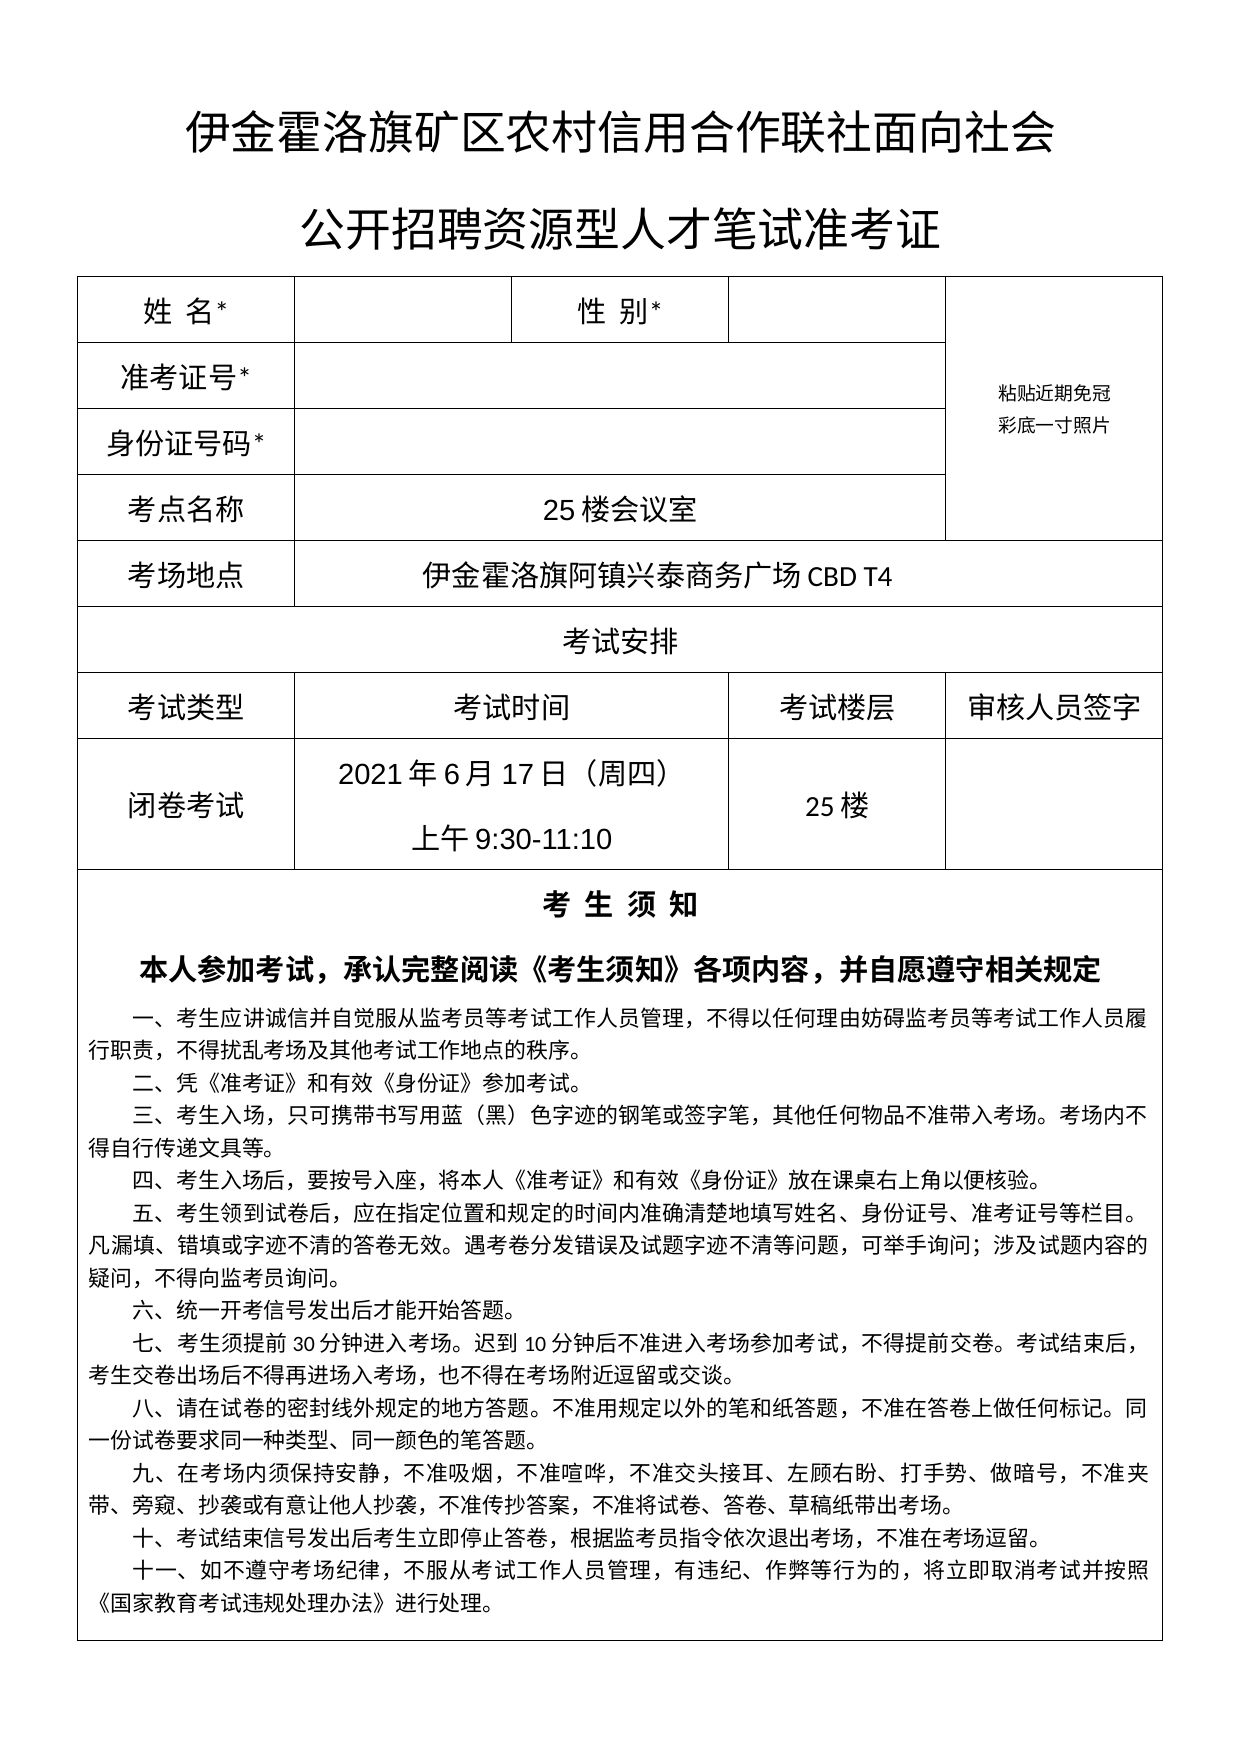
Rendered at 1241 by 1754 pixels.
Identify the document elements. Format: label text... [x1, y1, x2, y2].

table_cell 准考证号* [78, 343, 294, 408]
text 公开招聘资源型人才笔试准考证 [75, 178, 1165, 276]
table_cell 考试楼层 [729, 673, 945, 738]
table_cell 考试类型 [78, 673, 294, 738]
table_cell 审核人员签字 [946, 673, 1162, 738]
table_cell 身份证号码* [78, 409, 294, 474]
table_header [295, 277, 511, 342]
table_header 性 别* [512, 277, 728, 342]
table_cell 考点名称 [78, 475, 294, 540]
table_cell 考试安排 [78, 607, 1162, 672]
table_header 姓 名* [78, 277, 294, 342]
table_cell 考 生 须 知 本人参加考试，承认完整阅读《考生须知》各项内容，并自愿遵守相关规定 一、考生应讲诚信并自觉服从监考员等考试工作人员管理，不得以任何理由妨碍监考员等考试工作人员履行职责，不得扰乱考场及其他考试工作地点的秩序。 二、凭《准考证》和有效《身份证》参加考试。 三、考生入场，只可携带书写用蓝（黑）色字迹的钢笔或签字笔，其他任何物品不准带入考场。考场内不得自行传递文具等。 四、考生入场后，要按号入座，将本人《准考证》和有效《身份证》放在课桌右上角以便核验。 五、考生领到试卷后，应在指定位置和规定的时间内准确清楚地填写姓名、身份证号、准考证号等栏目。凡漏填、错填或字迹不清的答卷无效。遇考卷分发错误及试题字迹不清等问题，可举手询问；涉及试题内容的疑问，不得向监考员询问。 六、统一开考信号发出后才能开始答题。 七、考生须提前30分钟进入考场。迟到10分钟后不准进入考场参加考试，不得提前交卷。考试结束后，考生交卷出场后不得再进场入考场，也不得在考场附近逗留或交谈。 八、请在试卷的密封线外规定的地方答题。不准用规定以外的笔和纸答题，不准在答卷上做任何标记。同一份试卷要求同一种类型、同一颜色的笔答题。 九、在考场内须保持安静，不准吸烟，不准喧哗，不准交头接耳、左顾右盼、打手势、做暗号，不准夹带、旁窥、抄袭或有意让他人抄袭，不准传抄答案，不准将试卷、答卷、草稿纸带出考场。 十、考试结束信号发出后考生立即停止答卷，根据监考员指令依次退出考场，不准在考场逗留。 十一、如不遵守考场纪律，不服从考试工作人员管理，有违纪、作弊等行为的，将立即取消考试并按照《国家教育考试违规处理办法》进行处理。 [78, 870, 1162, 1640]
table_header 粘贴近期免冠 彩底一寸照片 [946, 277, 1162, 540]
table_header [729, 277, 945, 342]
table_cell 25楼 [729, 739, 945, 869]
table_cell 考场地点 [78, 541, 294, 606]
table_cell 25楼会议室 [295, 475, 945, 540]
table_cell 闭卷考试 [78, 739, 294, 869]
table_cell 考试时间 [295, 673, 728, 738]
table_cell 2021年6月 17日（周四） 上午9:30-11:10 [295, 739, 728, 869]
table_cell 伊金霍洛旗阿镇兴泰商务广场CBD T4 [295, 541, 1162, 606]
table_cell [295, 343, 945, 408]
table_cell [295, 409, 945, 474]
text 伊金霍洛旗矿区农村信用合作联社面向社会 [75, 81, 1165, 178]
table_cell [946, 739, 1162, 869]
